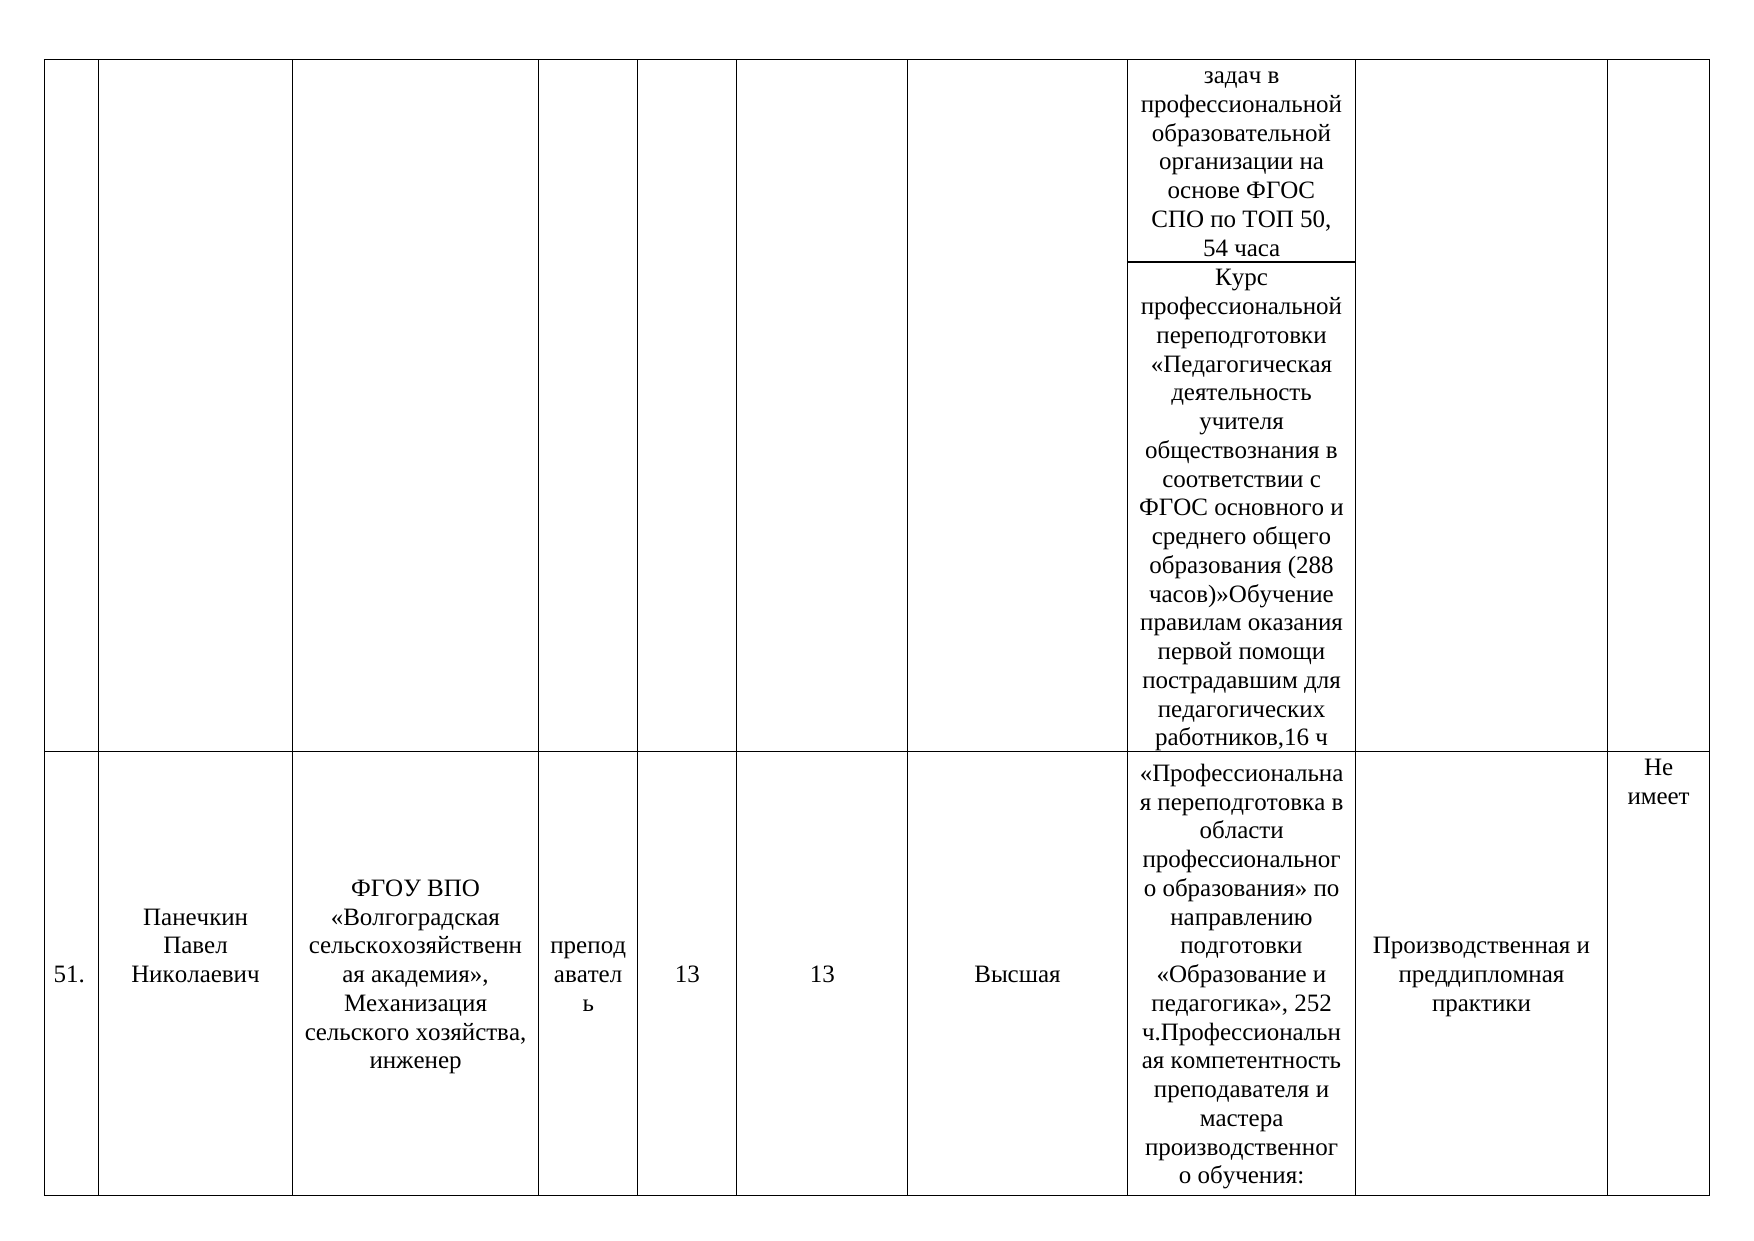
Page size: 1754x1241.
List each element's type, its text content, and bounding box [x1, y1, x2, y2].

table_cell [293, 752, 538, 1195]
table_cell 13 [737, 752, 907, 1195]
table_cell Высшая [908, 752, 1127, 1195]
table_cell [1356, 752, 1607, 1195]
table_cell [99, 752, 292, 1195]
table_cell Не имеет [1608, 752, 1709, 1195]
table_cell 13 [638, 752, 736, 1195]
table_cell преподаватель [539, 752, 637, 1195]
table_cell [1128, 60, 1355, 261]
table_cell Курс профессиональной переподготовки «Педагогическая деятельность учителя обществознания в соответствии с ФГОС основного и среднего общего образования (288 часов)»Обучение правилам оказания первой помощи пострадавшим для педагогических работников,16 ч [1128, 263, 1355, 751]
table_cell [1128, 752, 1355, 1195]
table_cell [45, 752, 98, 1195]
